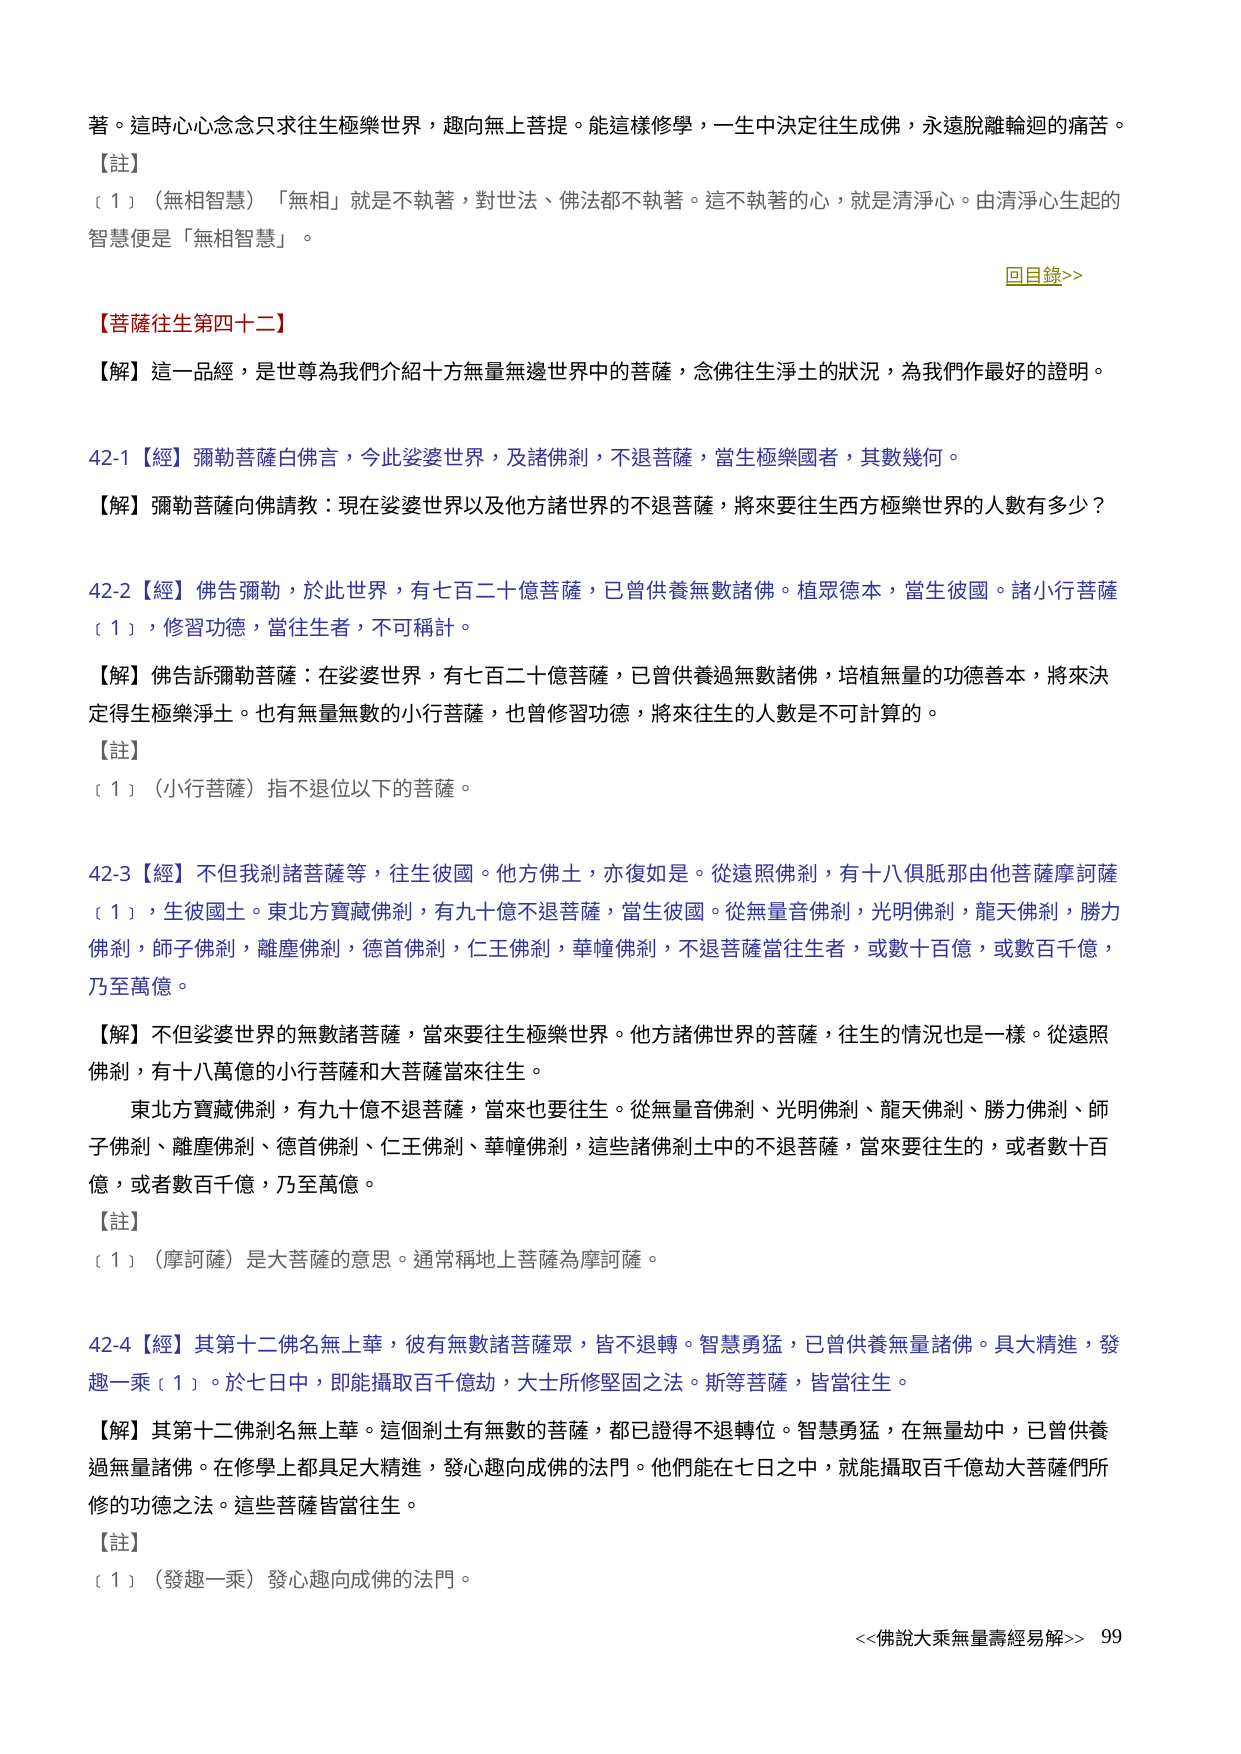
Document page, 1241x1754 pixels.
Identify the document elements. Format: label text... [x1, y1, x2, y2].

text 【註】 [89, 1523, 1122, 1560]
text 【解】這一品經，是世尊為我們介紹十方無量無邊世界中的菩薩，念佛往生淨土的狀況，為我們作最好的證明。 [89, 352, 1122, 389]
text 【解】彌勒菩薩向佛請教：現在娑婆世界以及他方諸世界的不退菩薩，將來要往生西方極樂世界的人數有多少？ [89, 485, 1122, 523]
subtitle 【菩薩往生第四十二】 [89, 304, 1122, 341]
text 【註】 [89, 731, 1122, 768]
text ﹝1﹞（摩訶薩）是大菩薩的意思。通常稱地上菩薩為摩訶薩。 [89, 1239, 1122, 1277]
text 回目錄>> [89, 256, 1122, 293]
text 【註】 [89, 1202, 1122, 1239]
subtitle 42-4【經】其第十二佛名無上華，彼有無數諸菩薩眾，皆不退轉。智慧勇猛，已曾供養無量諸佛。具大精進，發趣一乘﹝1﹞。於七日中，即能攝取百千億劫，大士所修堅固之法。斯等菩薩，皆當往生。 [89, 1325, 1122, 1400]
text 【解】不但娑婆世界的無數諸菩薩，當來要往生極樂世界。他方諸佛世界的菩薩，往生的情況也是一樣。從遠照佛剎，有十八萬億的小行菩薩和大菩薩當來往生。 [89, 1014, 1122, 1089]
text 【註】 [89, 143, 1122, 181]
text 【解】其第十二佛剎名無上華。這個剎土有無數的菩薩，都已證得不退轉位。智慧勇猛，在無量劫中，已曾供養過無量諸佛。在修學上都具足大精進，發心趣向成佛的法門。他們能在七日之中，就能攝取百千億劫大菩薩們所修的功德之法。這些菩薩皆當往生。 [89, 1410, 1122, 1523]
text ﹝1﹞（小行菩薩）指不退位以下的菩薩。 [89, 768, 1122, 806]
text 東北方寶藏佛剎，有九十億不退菩薩，當來也要往生。從無量音佛剎、光明佛剎、龍天佛剎、勝力佛剎、師子佛剎、離塵佛剎、德首佛剎、仁王佛剎、華幢佛剎，這些諸佛剎土中的不退菩薩，當來要往生的，或者數十百億，或者數百千億，乃至萬億。 [89, 1089, 1122, 1202]
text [89, 106, 1122, 143]
text ﹝1﹞（無相智慧）「無相」就是不執著，對世法、佛法都不執著。這不執著的心，就是清淨心。由清淨心生起的智慧便是「無相智慧」。 [89, 181, 1122, 256]
subtitle 42-2【經】佛告彌勒，於此世界，有七百二十億菩薩，已曾供養無數諸佛。植眾德本，當生彼國。諸小行菩薩﹝1﹞，修習功德，當往生者，不可稱計。 [89, 571, 1122, 646]
subtitle 42-3【經】不但我剎諸菩薩等，往生彼國。他方佛土，亦復如是。從遠照佛剎，有十八俱胝那由他菩薩摩訶薩﹝1﹞，生彼國土。東北方寶藏佛剎，有九十億不退菩薩，當生彼國。從無量音佛剎，光明佛剎，龍天佛剎，勝力佛剎，師子佛剎，離塵佛剎，德首佛剎，仁王佛剎，華幢佛剎，不退菩薩當往生者，或數十百億，或數百千億，乃至萬億。 [89, 854, 1122, 1004]
text ﹝1﹞（發趣一乘）發心趣向成佛的法門。 [89, 1560, 1122, 1598]
text 【解】佛告訴彌勒菩薩：在娑婆世界，有七百二十億菩薩，已曾供養過無數諸佛，培植無量的功德善本，將來決定得生極樂淨土。也有無量無數的小行菩薩，也曾修習功德，將來往生的人數是不可計算的。 [89, 656, 1122, 731]
subtitle 42-1【經】彌勒菩薩白佛言，今此娑婆世界，及諸佛剎，不退菩薩，當生極樂國者，其數幾何。 [89, 437, 1122, 475]
